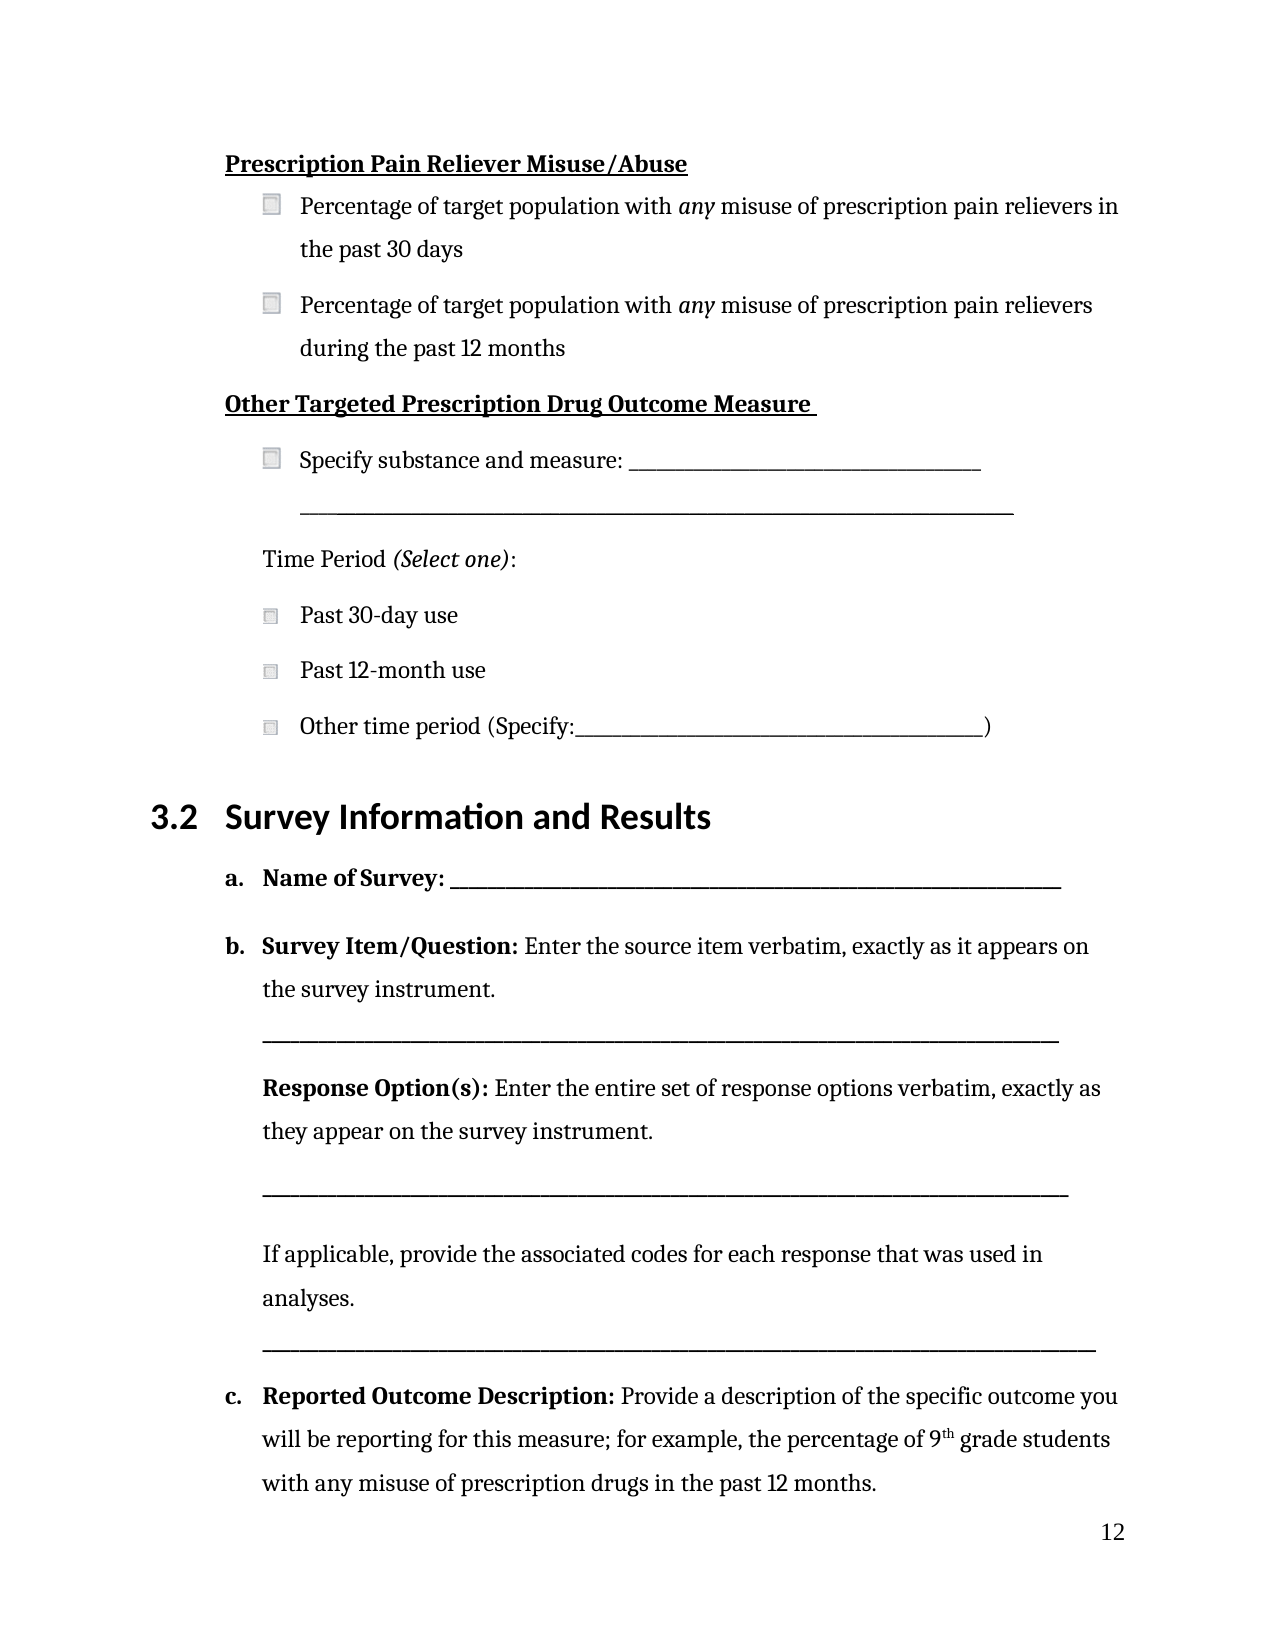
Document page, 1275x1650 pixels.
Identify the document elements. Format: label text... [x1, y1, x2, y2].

text Prescription Pain Reliever Misuse/Abuse [225, 150, 1125, 179]
text Percentage of target population with any misuse of prescription pain relievers in the past 30 days [262, 191, 1125, 264]
picture [263, 662, 279, 679]
list Name of Survey: __________________________________________________________________ [225, 863, 1125, 892]
list Past 12-month use [262, 656, 1125, 685]
picture [263, 606, 279, 624]
text Percentage of target population with any misuse of prescription pain relievers during the past 12 months [262, 291, 1125, 363]
text Specify substance and measure: ______________________________________ _____________________________________________________________________________ [262, 445, 1125, 518]
list Survey Item/Question: Enter the source item verbatim, exactly as it appears on the survey instrument. ______________________________________________________________________________________ [225, 932, 1125, 1047]
text _______________________________________________________________________________________ [262, 1172, 1125, 1201]
picture [262, 290, 283, 314]
list Reported Outcome Description: Provide a description of the specific outcome you will be reporting for this measure; for example, the percentage of 9th grade students with any misuse of prescription drugs in the past 12 months. [225, 1382, 1125, 1497]
list Past 30-day use [262, 601, 1125, 629]
picture [262, 445, 283, 469]
text If applicable, provide the associated codes for each response that was used in analyses. __________________________________________________________________________________________ [262, 1240, 1125, 1355]
text Response Option(s): Enter the entire set of response options verbatim, exactly as they appear on the survey instrument. [262, 1073, 1125, 1145]
text Other Targeted Prescription Drug Outcome Measure [225, 390, 1125, 418]
list Other time period (Specify:____________________________________________) [262, 712, 1125, 741]
picture [262, 191, 283, 215]
subtitle 3.2 Survey Information and Results [150, 793, 1125, 838]
text Time Period (Select one): [262, 545, 1125, 574]
picture [263, 718, 279, 735]
